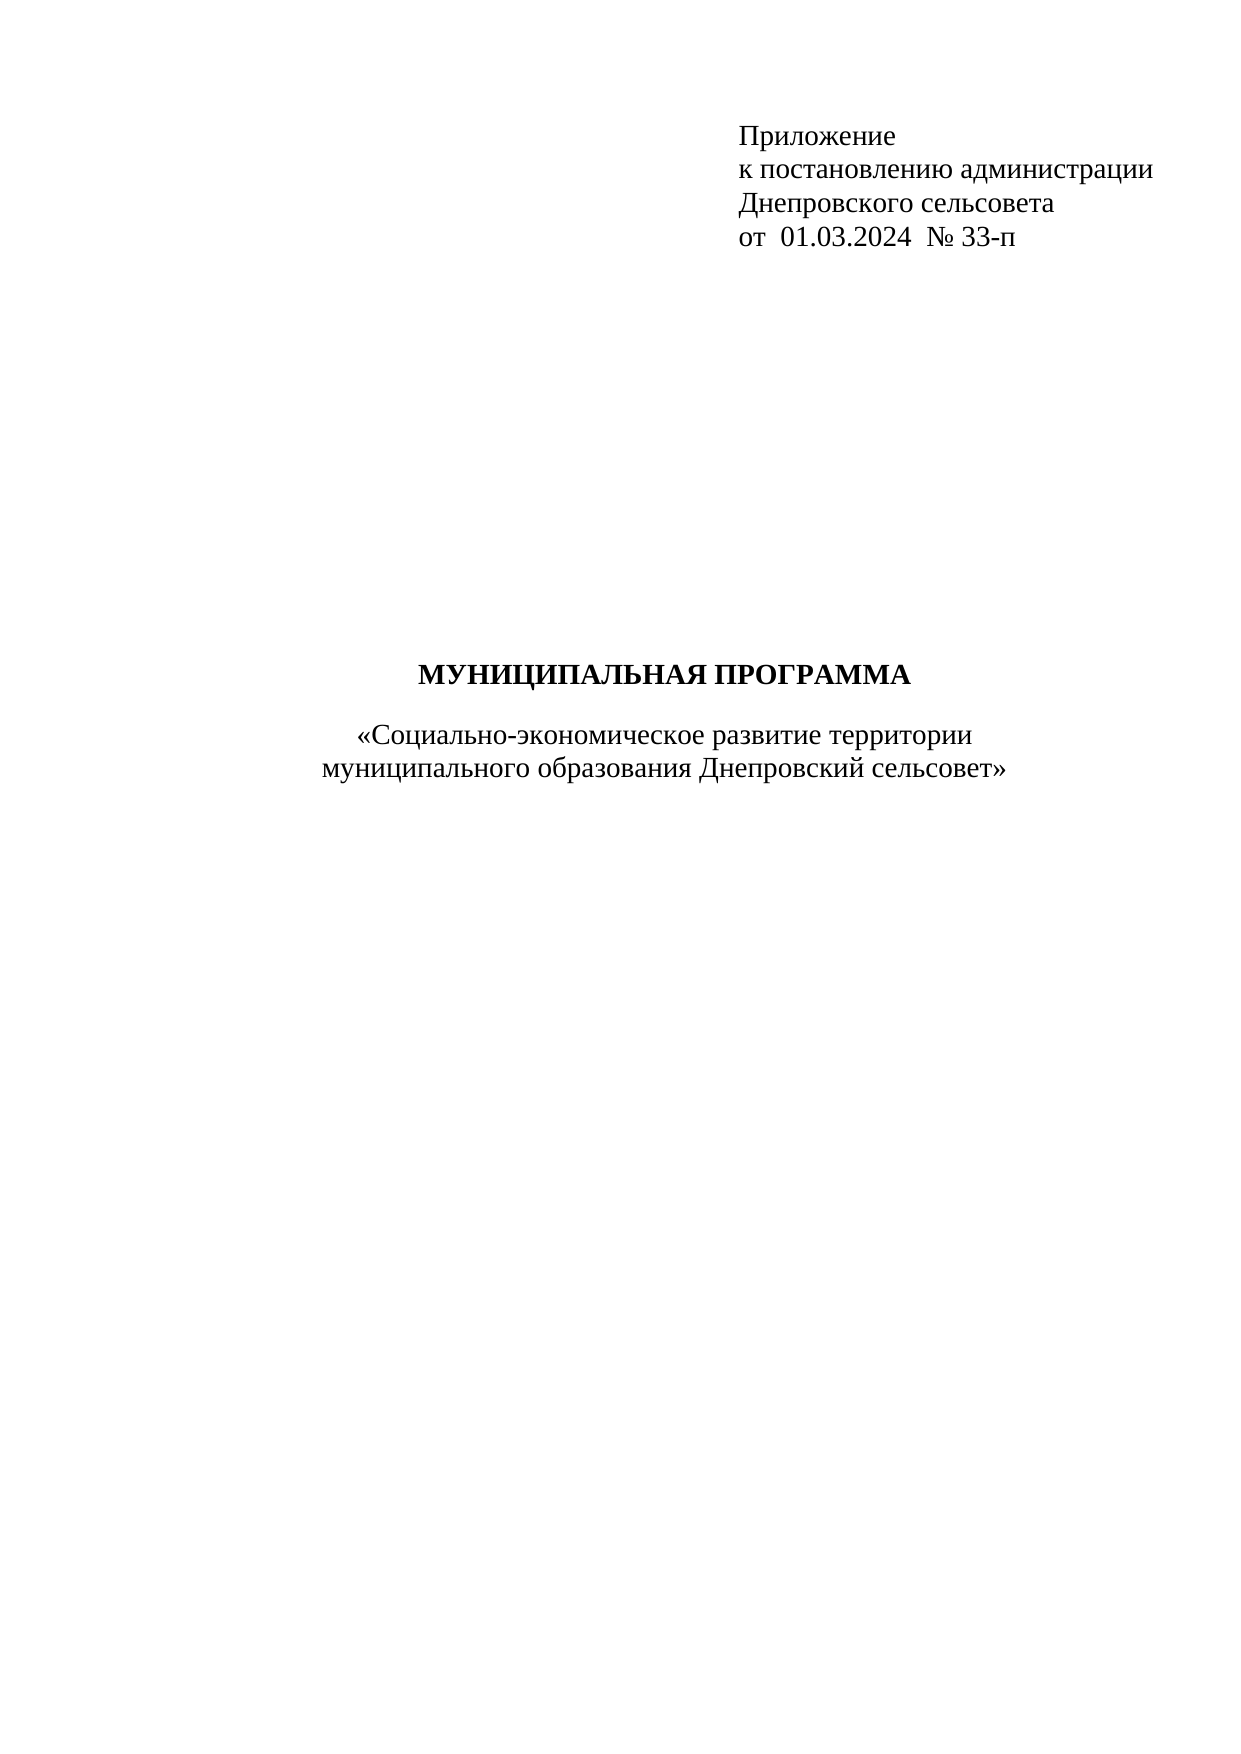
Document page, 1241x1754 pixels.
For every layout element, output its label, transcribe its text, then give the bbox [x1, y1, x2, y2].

text Приложение [738, 118, 1158, 152]
text МУНИЦИПАЛЬНАЯ ПРОГРАММА [177, 657, 1152, 691]
text от 01.03.2024 № 33-п [738, 219, 1158, 252]
text «Социально-экономическое развитие территории [177, 717, 1152, 750]
text муниципального образования Днепровский сельсовет» [177, 750, 1152, 784]
text Днепровского сельсовета [738, 185, 1158, 219]
text к постановлению администрации [738, 152, 1158, 185]
